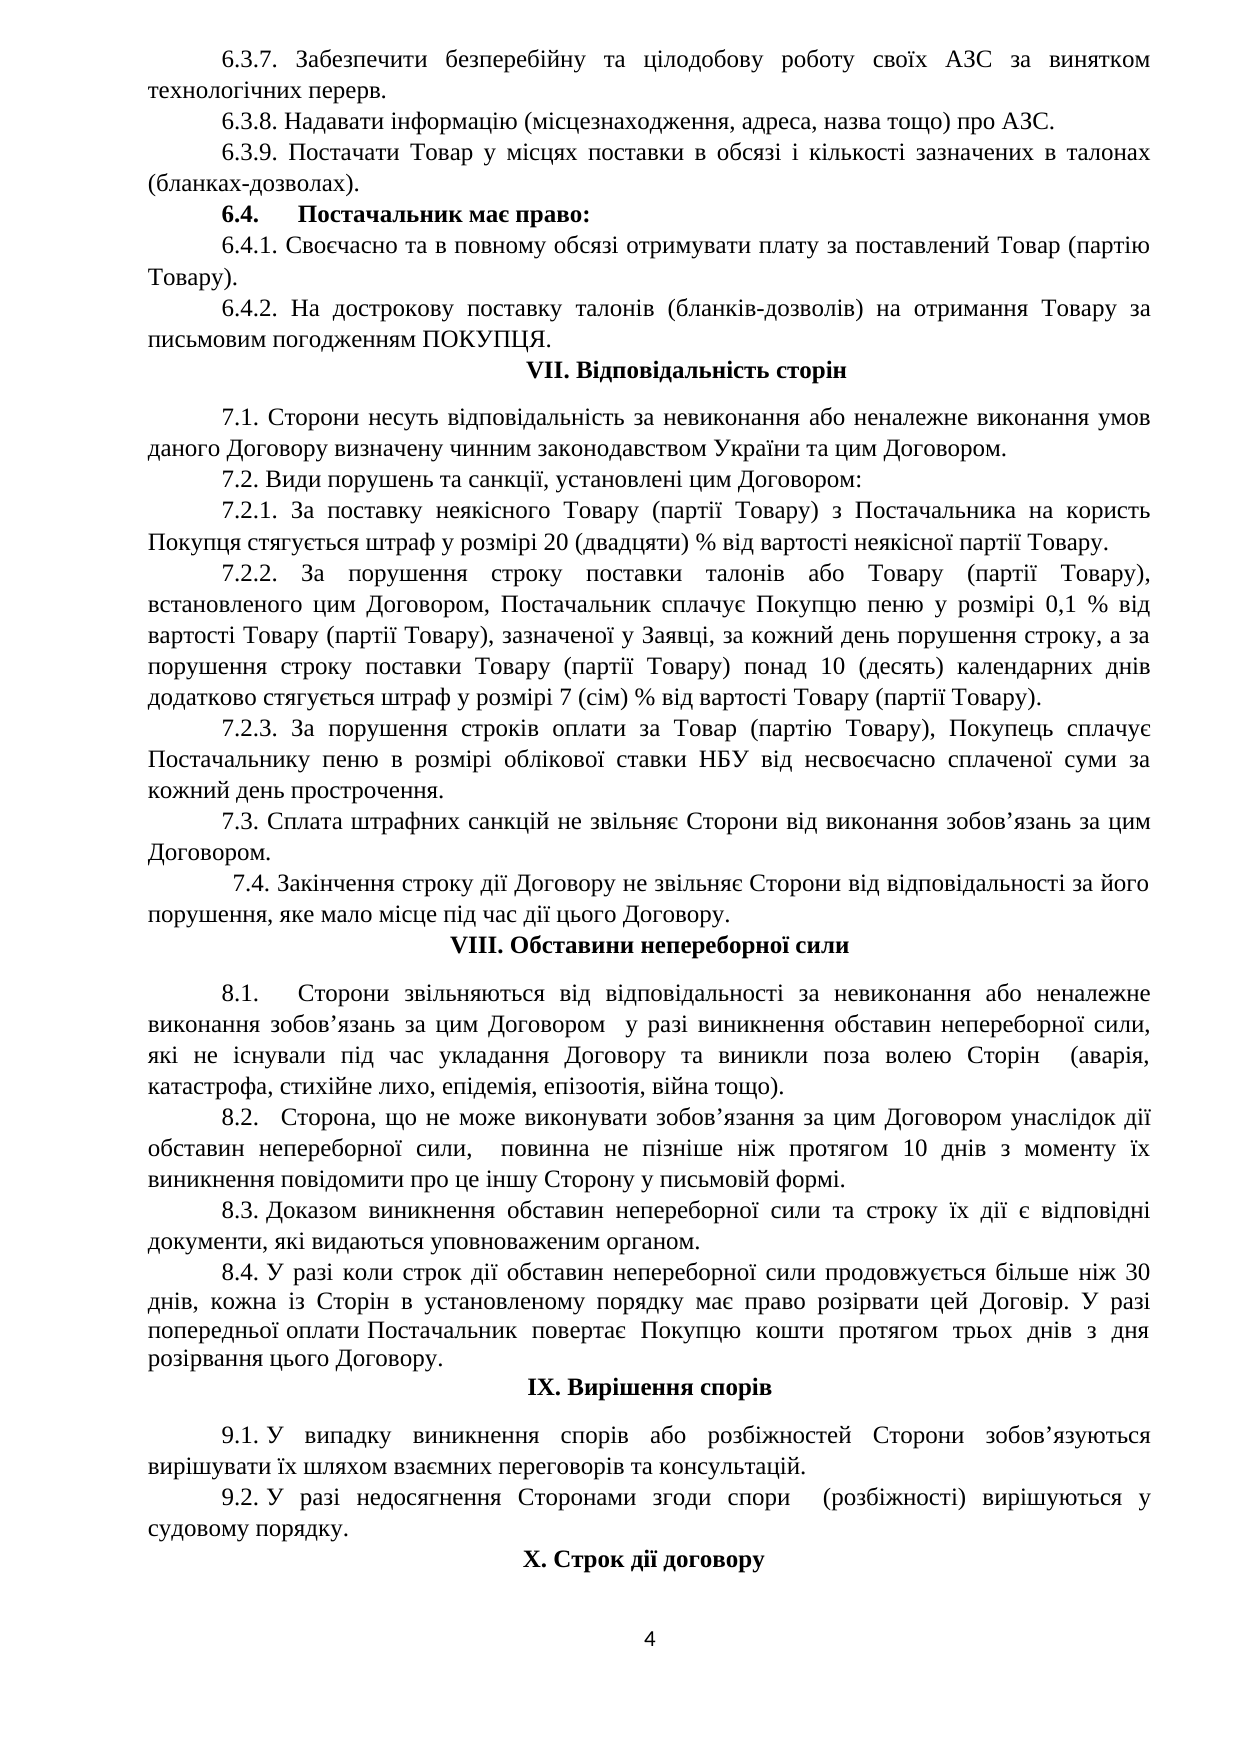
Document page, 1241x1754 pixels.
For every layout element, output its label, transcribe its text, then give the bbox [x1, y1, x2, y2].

text 8.2. Сторона, що не може виконувати зобов’язання за цим Договором унаслідок дії обставин непереборної сили, повинна не пізніше ніж протягом 10 днів з моменту їх виникнення повідомити про це іншу Сторону у письмовій формі. [148, 1102, 1152, 1193]
text 7.2.3. За порушення строків оплати за Товар (партію Товару), Покупець сплачує Постачальнику пеню в розмірі облікової ставки НБУ від несвоєчасно сплаченої суми за кожний день прострочення. [148, 713, 1152, 804]
text 6.3.9. Постачати Товар у місцях поставки в обсязі і кількості зазначених в талонах (бланках-дозволах). [148, 137, 1152, 197]
text 9.1. У випадку виникнення спорів або розбіжностей Сторони зобов’язуються вирішувати їх шляхом взаємних переговорів та консультацій. [148, 1420, 1152, 1480]
text VII. Відповідальність сторін [148, 355, 1152, 383]
text 8.4. У разі коли строк дії обставин непереборної сили продовжується більше ніж 30 днів, кожна із Сторін в установленому порядку має право розірвати цей Договір. У разі попередньої оплати Постачальник повертає Покупцю кошти протягом трьох днів з дня розірвання цього Договору. [148, 1257, 1152, 1372]
text 7.3. Сплата штрафних санкцій не звільняє Сторони від виконання зобов’язань за цим Договором. [148, 806, 1152, 866]
text 8.1. Сторони звільняються від відповідальності за невиконання або неналежне виконання зобов’язань за цим Договором у разі виникнення обставин непереборної сили, які не існували під час укладання Договору та виникли поза волею Сторін (аварія, катастрофа, стихійне лихо, епідемія, епізоотія, війна тощо). [148, 978, 1152, 1100]
text 9.2. У разі недосягнення Сторонами згоди спори (розбіжності) вирішуються у судовому порядку. [148, 1482, 1152, 1542]
text 6.4.2. На дострокову поставку талонів (бланків-дозволів) на отримання Товару за письмовим погодженням ПОКУПЦЯ. [148, 293, 1152, 352]
text 7.4. Закінчення строку дії Договору не звільняє Сторони від відповідальності за його порушення, яке мало місце під час дії цього Договору. [148, 868, 1152, 928]
text 6.3.7. Забезпечити безперебійну та цілодобову роботу своїх АЗС за винятком технологічних перерв. [148, 44, 1152, 104]
text 7.2. Види порушень та санкції, установлені цим Договором: [148, 464, 1152, 493]
text 6.3.8. Надавати інформацію (місцезнаходження, адреса, назва тощо) про АЗС. [148, 106, 1152, 135]
text IX. Вирішення спорів [148, 1372, 1152, 1401]
text VIII. Обставини непереборної сили [148, 930, 1152, 959]
text 8.3. Доказом виникнення обставин непереборної сили та строку їх дії є відповідні документи, які видаються уповноваженим органом. [148, 1195, 1152, 1255]
text 7.2.2. За порушення строку поставки талонів або Товару (партії Товару), встановленого цим Договором, Постачальник сплачує Покупцю пеню у розмірі 0,1 % від вартості Товару (партії Товару), зазначеної у Заявці, за кожний день порушення строку, а за порушення строку поставки Товару (партії Товару) понад 10 (десять) календарних днів додатково стягується штраф у розмірі 7 (сім) % від вартості Товару (партії Товару). [148, 558, 1152, 711]
text 6.4. Постачальник має право: [148, 199, 1152, 228]
text 6.4.1. Своєчасно та в повному обсязі отримувати плату за поставлений Товар (партію Товару). [148, 231, 1152, 290]
text 7.1. Сторони несуть відповідальність за невиконання або неналежне виконання умов даного Договору визначену чинним законодавством України та цим Договором. [148, 402, 1152, 462]
text X. Строк дії договору [148, 1544, 1152, 1573]
text 7.2.1. За поставку неякісного Товару (партії Товару) з Постачальника на користь Покупця стягується штраф у розмірі 20 (двадцяти) % від вартості неякісної партії Товару. [148, 496, 1152, 555]
